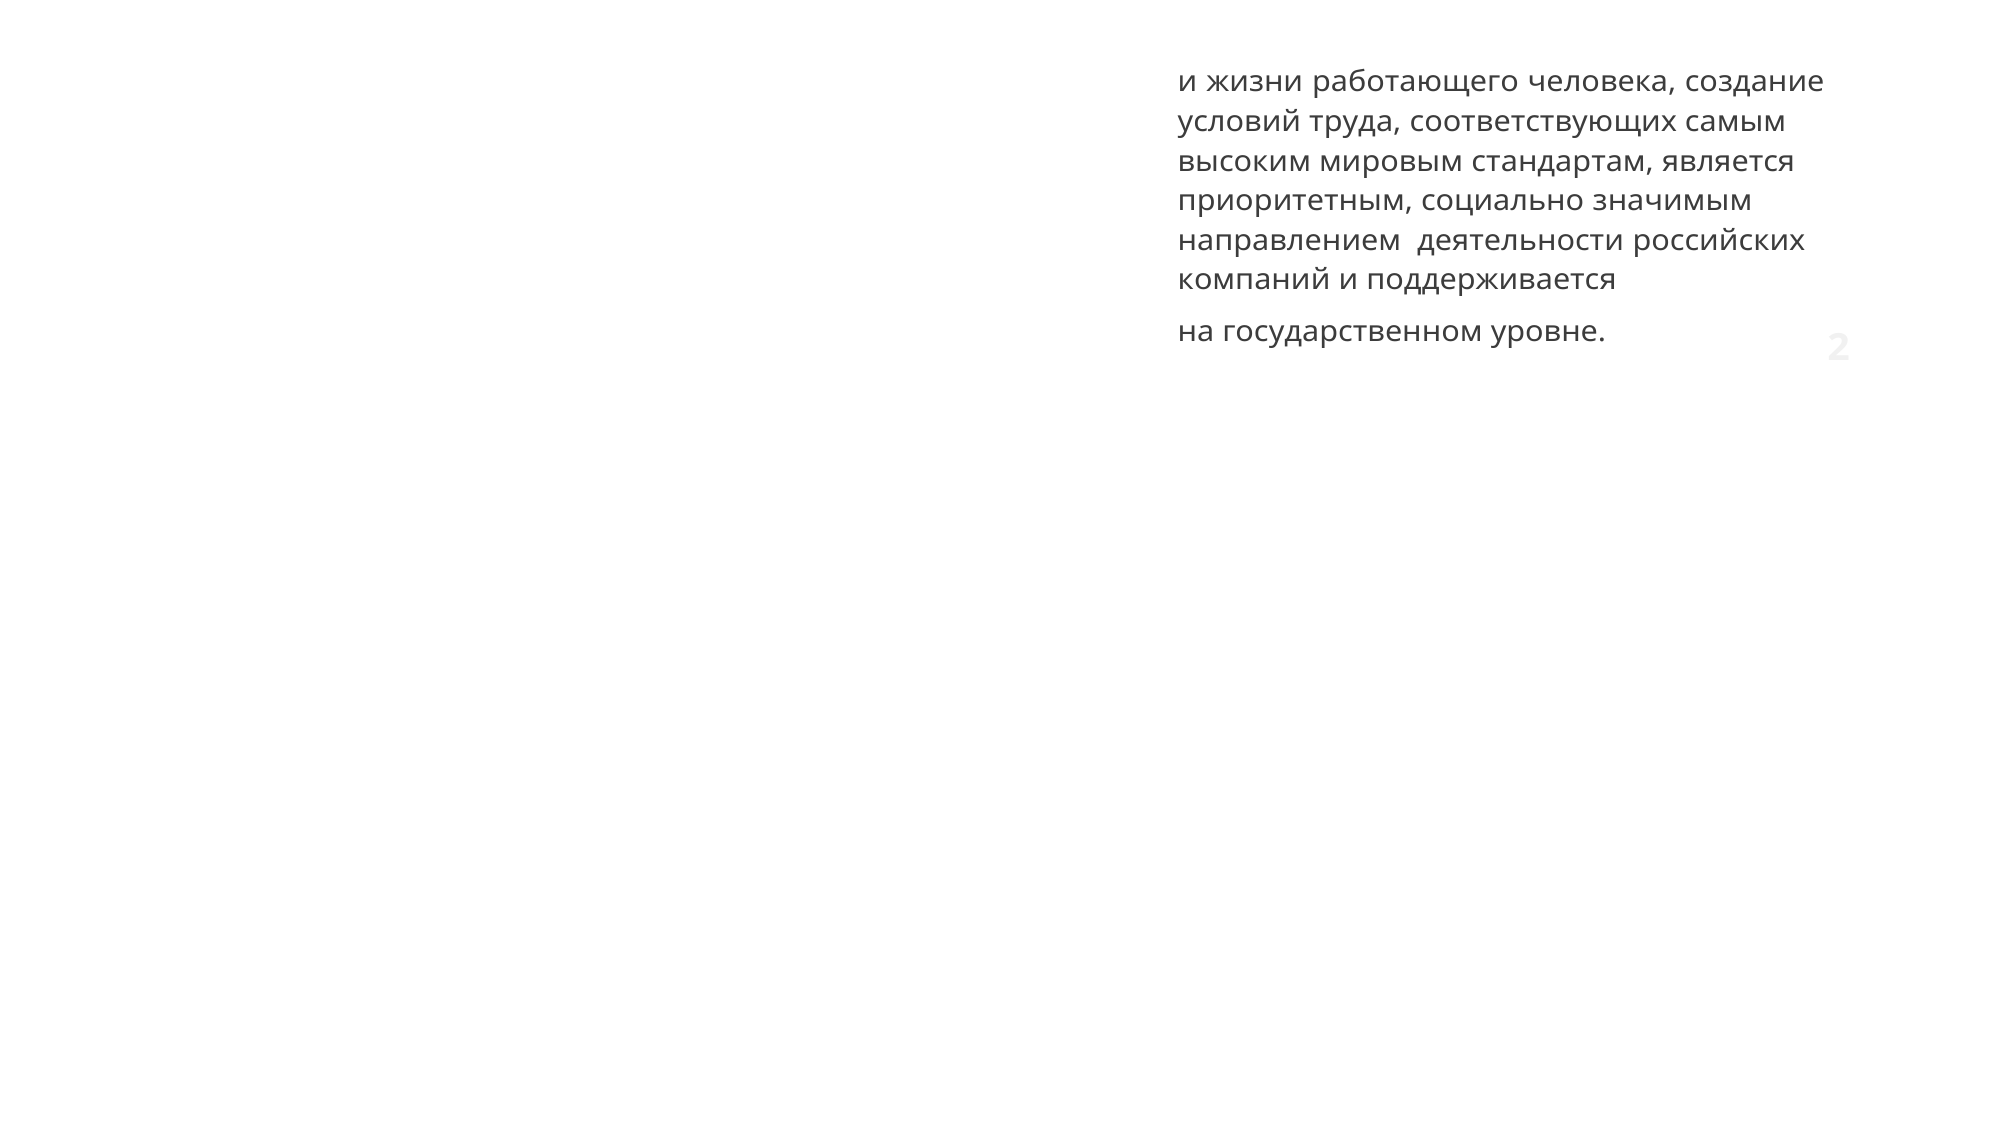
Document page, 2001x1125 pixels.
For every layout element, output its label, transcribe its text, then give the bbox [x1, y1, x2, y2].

text и жизни работающего человека, создание условий труда, соответствующих самым высоким мировым стандартам, является приоритетным, социально значимым направлением деятельности российских компаний и поддерживается [1177, 60, 1910, 298]
text на государственном уровне. 2 [1177, 300, 2000, 352]
